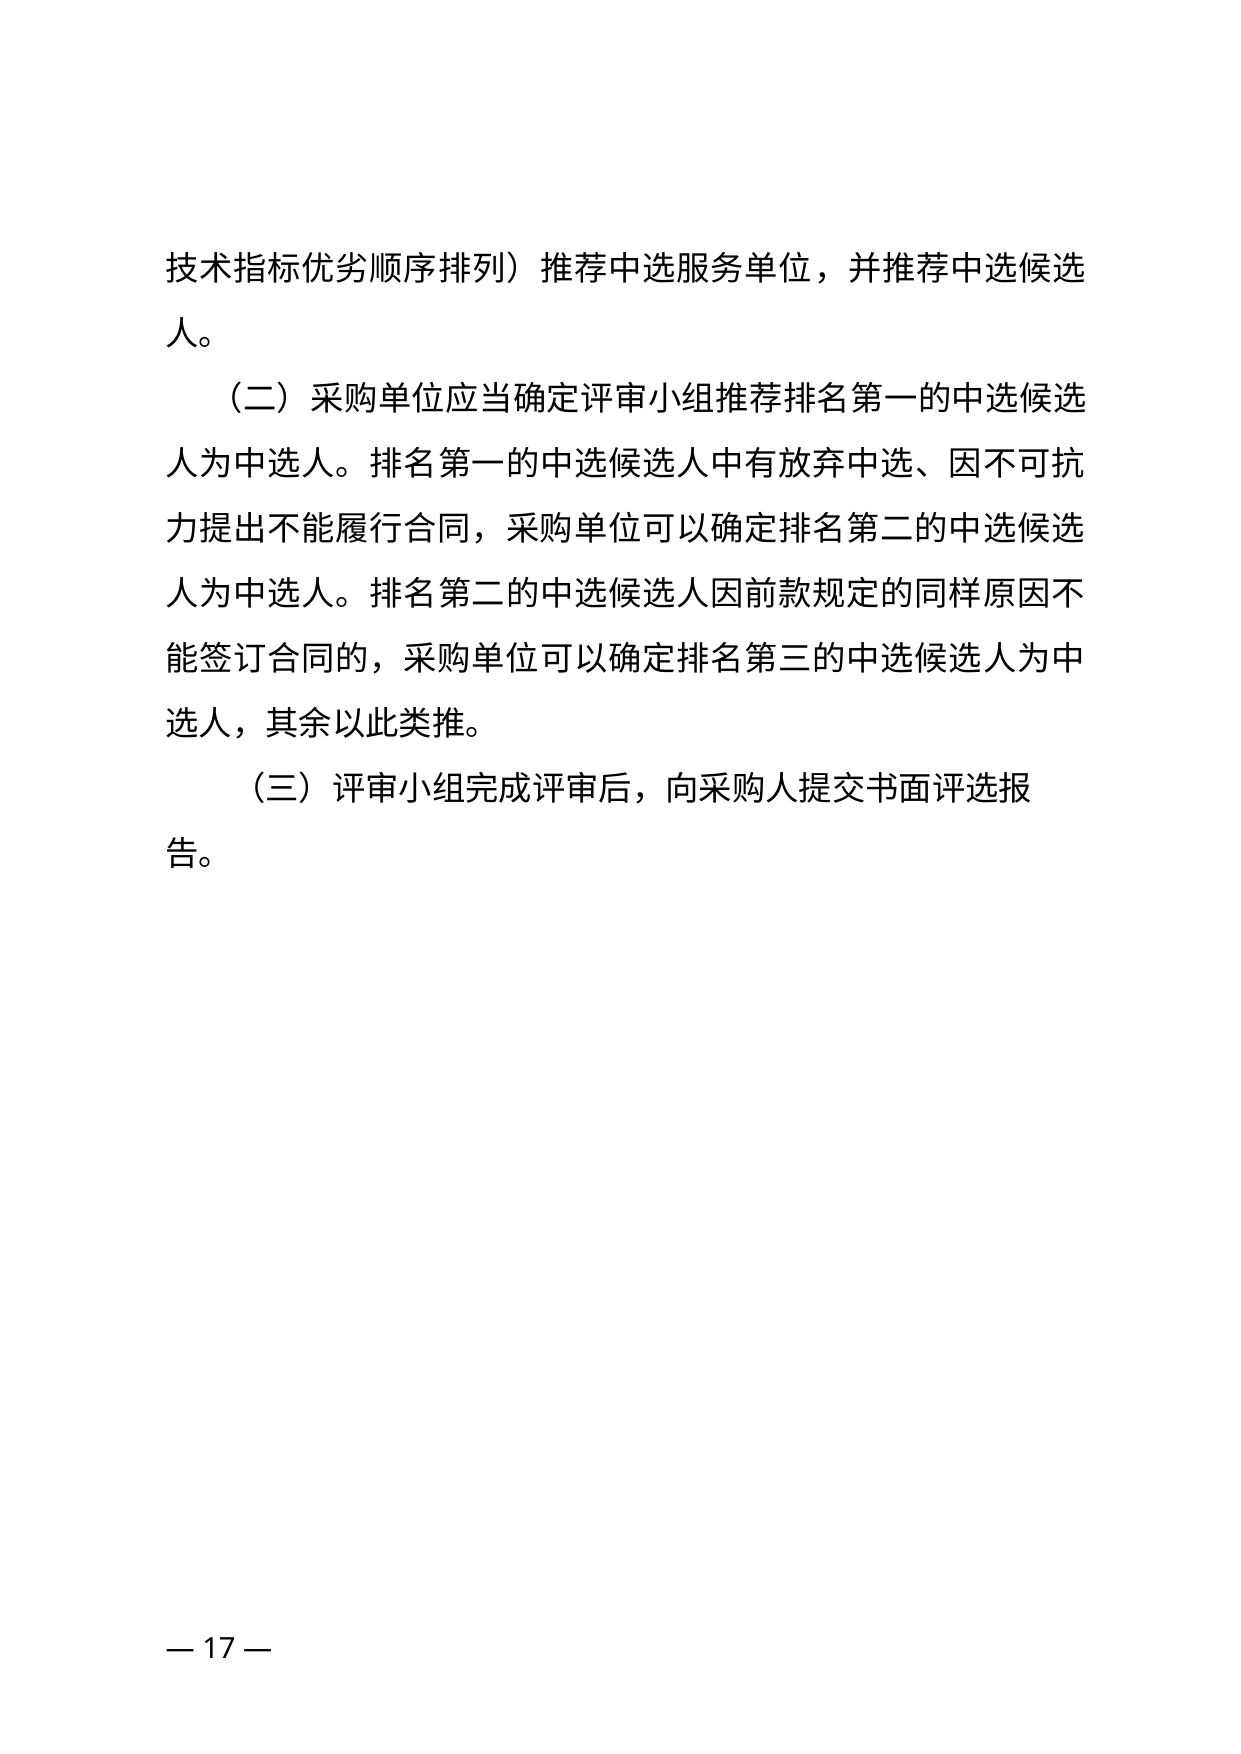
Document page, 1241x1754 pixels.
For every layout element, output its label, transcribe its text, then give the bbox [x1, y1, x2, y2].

text （二）采购单位应当确定评审小组推荐排名第一的中选候选人为中选人。排名第一的中选候选人中有放弃中选、因不可抗力提出不能履行合同，采购单位可以确定排名第二的中选候选人为中选人。排名第二的中选候选人因前款规定的同样原因不能签订合同的，采购单位可以确定排名第三的中选候选人为中选人，其余以此类推。 [165, 363, 1087, 753]
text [165, 233, 1087, 363]
text （三）评审小组完成评审后，向采购人提交书面评选报告。 [165, 753, 1087, 883]
